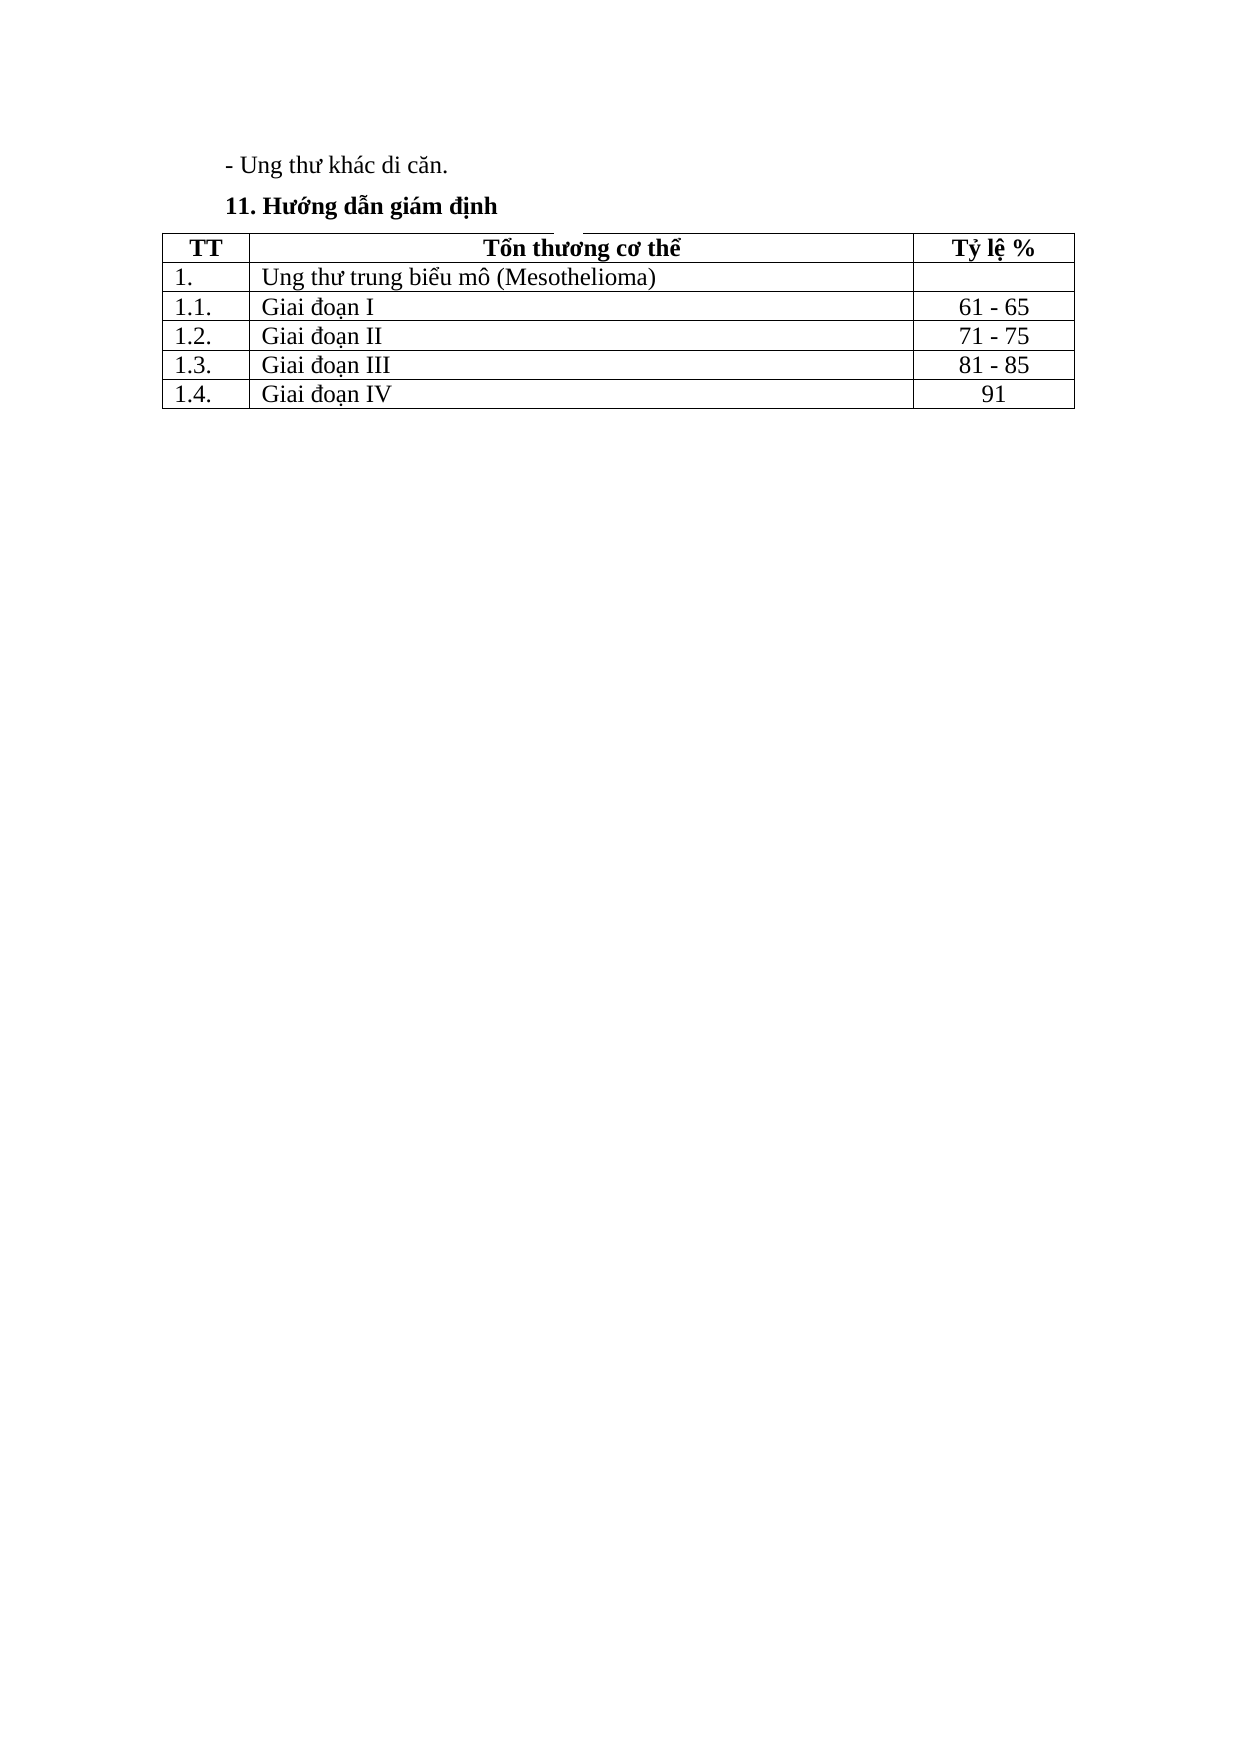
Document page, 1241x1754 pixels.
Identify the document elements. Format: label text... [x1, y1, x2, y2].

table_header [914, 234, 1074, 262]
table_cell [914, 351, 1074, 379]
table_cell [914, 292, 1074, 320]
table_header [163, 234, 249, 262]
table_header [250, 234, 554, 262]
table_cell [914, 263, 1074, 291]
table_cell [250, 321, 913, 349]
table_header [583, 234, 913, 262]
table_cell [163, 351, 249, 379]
text - Ung thư khác di căn. [150, 150, 1090, 179]
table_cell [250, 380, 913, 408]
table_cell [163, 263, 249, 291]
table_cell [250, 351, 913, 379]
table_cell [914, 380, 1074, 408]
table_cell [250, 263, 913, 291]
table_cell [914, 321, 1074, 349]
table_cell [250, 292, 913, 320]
text 11. Hướng dẫn giám định [150, 191, 1090, 220]
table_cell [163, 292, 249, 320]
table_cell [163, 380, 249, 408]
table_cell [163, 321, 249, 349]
